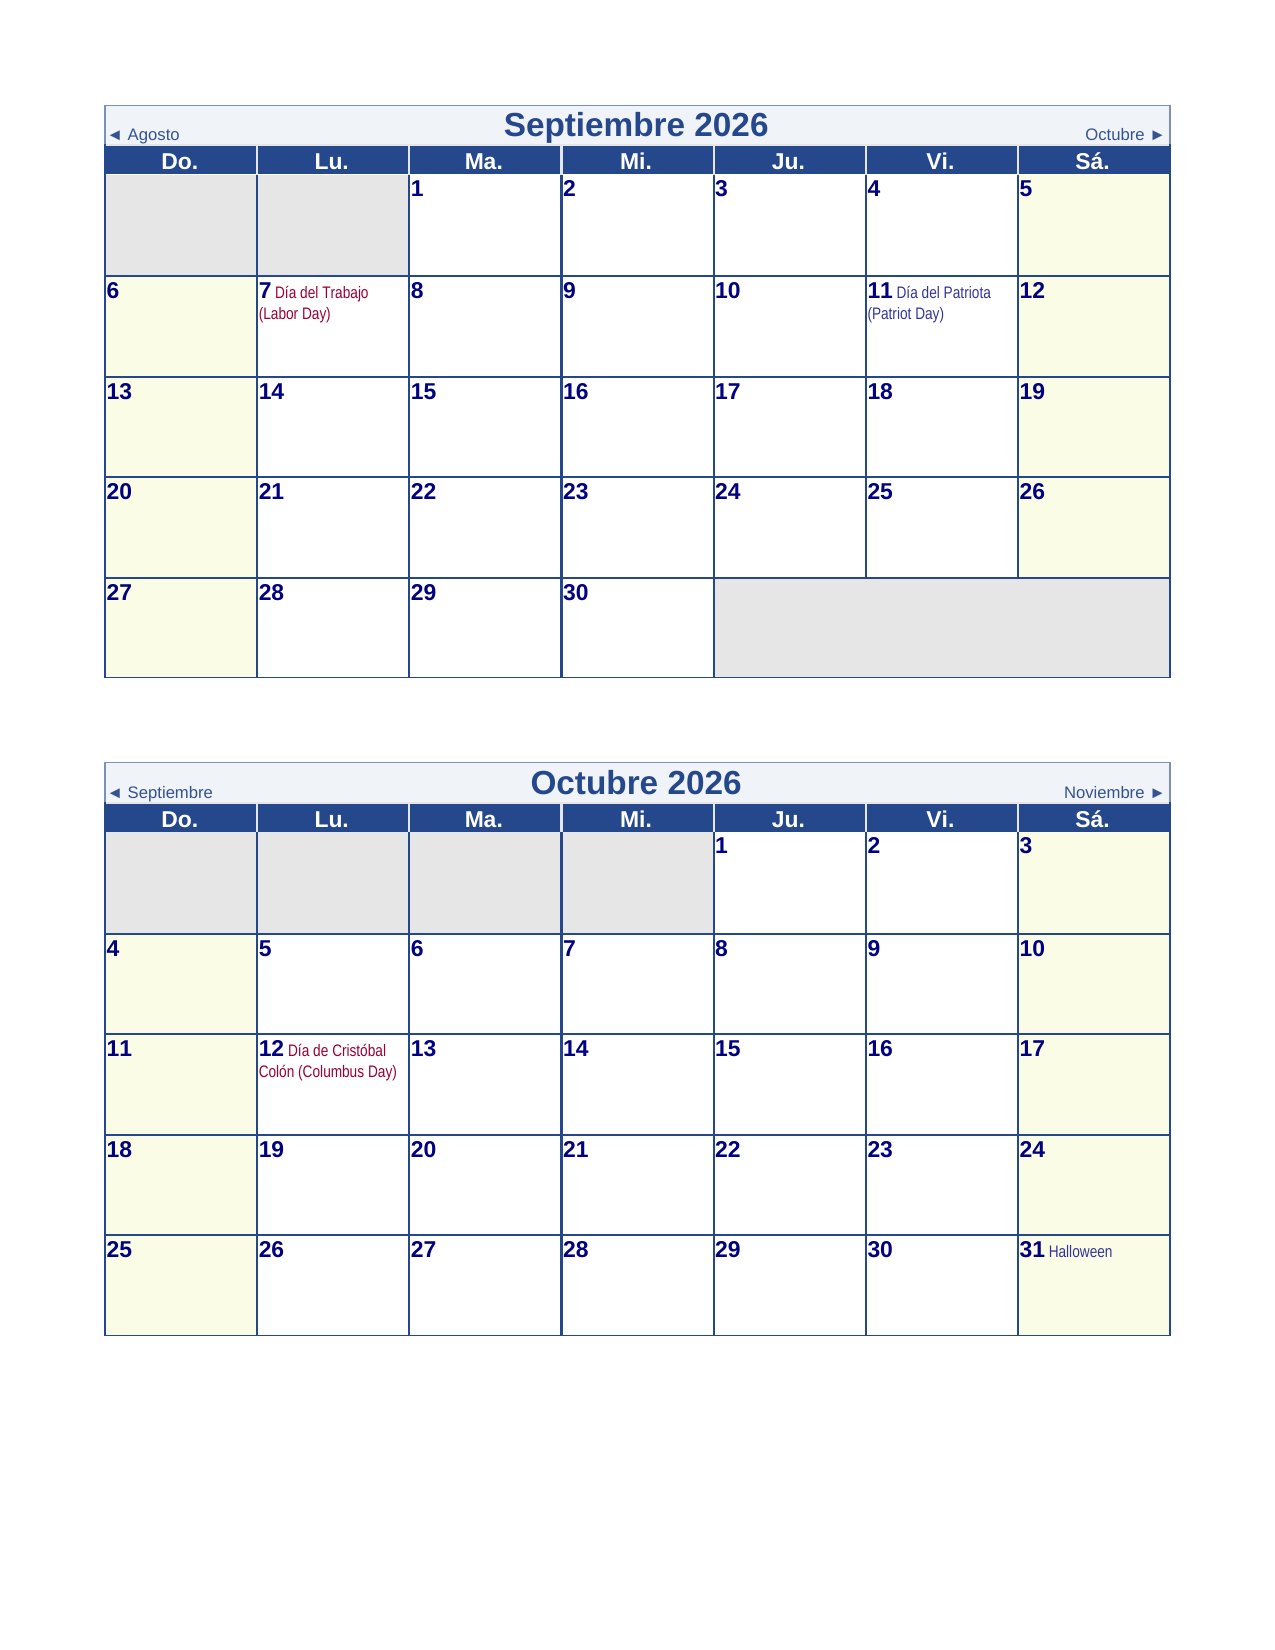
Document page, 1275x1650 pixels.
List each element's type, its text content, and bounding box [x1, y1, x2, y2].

table_cell 7 Día del Trabajo (Labor Day) [258, 277, 408, 376]
table_cell 5 [258, 935, 408, 1033]
table_cell 17 [715, 378, 865, 476]
table_cell 22 [715, 1136, 865, 1234]
table_header Octubre 2026 [257, 763, 1018, 802]
table_cell 22 [410, 478, 560, 577]
table_cell Vi. [867, 804, 1017, 832]
table_cell 4 [106, 935, 256, 1033]
table_cell 16 [867, 1035, 1017, 1134]
table_cell 18 [867, 378, 1017, 476]
table_cell 27 [106, 579, 256, 677]
table_cell 2 [563, 175, 713, 275]
table_cell 8 [410, 277, 560, 376]
table_cell 1 [410, 175, 560, 275]
table_cell 3 [715, 175, 865, 275]
table_cell 14 [258, 378, 408, 476]
table_header Septiembre 2026 [257, 106, 1018, 144]
table_cell 15 [410, 378, 560, 476]
table_cell Sá. [1019, 804, 1169, 832]
table_cell 29 [715, 1236, 865, 1335]
table_cell 12 [1019, 277, 1169, 376]
table_cell 17 [1019, 1035, 1169, 1134]
table_cell 28 [258, 579, 408, 677]
table_header ◄ Agosto [106, 106, 257, 144]
table_cell [258, 832, 408, 933]
table_cell 7 [563, 935, 713, 1033]
table_cell 21 [258, 478, 408, 577]
table_cell Ju. [715, 146, 865, 174]
table_cell 10 [715, 277, 865, 376]
table_cell 21 [563, 1136, 713, 1234]
table_cell 16 [563, 378, 713, 476]
table_cell Sá. [1019, 146, 1169, 174]
table_cell 27 [410, 1236, 560, 1335]
table_cell 13 [106, 378, 256, 476]
table_header Noviembre ► [1018, 763, 1169, 802]
table_header ◄ Septiembre [106, 763, 257, 802]
table_cell Lu. [258, 804, 408, 832]
table_cell 6 [410, 935, 560, 1033]
table_cell 28 [563, 1236, 713, 1335]
table_cell [106, 175, 256, 275]
table_cell 9 [867, 935, 1017, 1033]
table_cell 20 [410, 1136, 560, 1234]
table_cell 30 [563, 579, 713, 677]
table_cell 18 [106, 1136, 256, 1234]
table_cell [715, 579, 1169, 677]
table_cell 3 [1019, 832, 1169, 933]
table_cell Ju. [715, 804, 865, 832]
table_cell [258, 175, 408, 275]
table_cell 25 [867, 478, 1017, 577]
table_cell 24 [1019, 1136, 1169, 1234]
table_cell 24 [715, 478, 865, 577]
table_cell 26 [1019, 478, 1169, 577]
table_cell 10 [1019, 935, 1169, 1033]
table_cell 5 [1019, 175, 1169, 275]
table_cell 30 [867, 1236, 1017, 1335]
table_cell Mi. [563, 146, 713, 174]
table_cell 31 Halloween [1019, 1236, 1169, 1335]
table_cell 29 [410, 579, 560, 677]
table_cell 11 Día del Patriota (Patriot Day) [867, 277, 1017, 376]
table_cell 4 [867, 175, 1017, 275]
table_cell [563, 832, 713, 933]
table_cell 9 [563, 277, 713, 376]
table_cell 20 [106, 478, 256, 577]
table_cell Do. [106, 146, 256, 174]
table_cell Ma. [410, 146, 560, 174]
table_cell Do. [106, 804, 256, 832]
table_cell 8 [715, 935, 865, 1033]
table_cell Lu. [258, 146, 408, 174]
table_cell 26 [258, 1236, 408, 1335]
table_cell 25 [106, 1236, 256, 1335]
table_header Octubre ► [1018, 106, 1169, 144]
table_cell Vi. [867, 146, 1017, 174]
table_cell 13 [410, 1035, 560, 1134]
table_cell Ma. [410, 804, 560, 832]
table_cell 14 [563, 1035, 713, 1134]
table_cell [106, 832, 256, 933]
table_cell 23 [867, 1136, 1017, 1234]
table_cell 6 [106, 277, 256, 376]
table_cell 12 Día de Cristóbal Colón (Columbus Day) [258, 1035, 408, 1134]
table_cell [410, 832, 560, 933]
table_cell 19 [258, 1136, 408, 1234]
table_cell 15 [715, 1035, 865, 1134]
table_cell 11 [106, 1035, 256, 1134]
table_cell Mi. [563, 804, 713, 832]
table_cell 23 [563, 478, 713, 577]
table_cell 1 [715, 832, 865, 933]
table_cell 2 [867, 832, 1017, 933]
table_cell 19 [1019, 378, 1169, 476]
